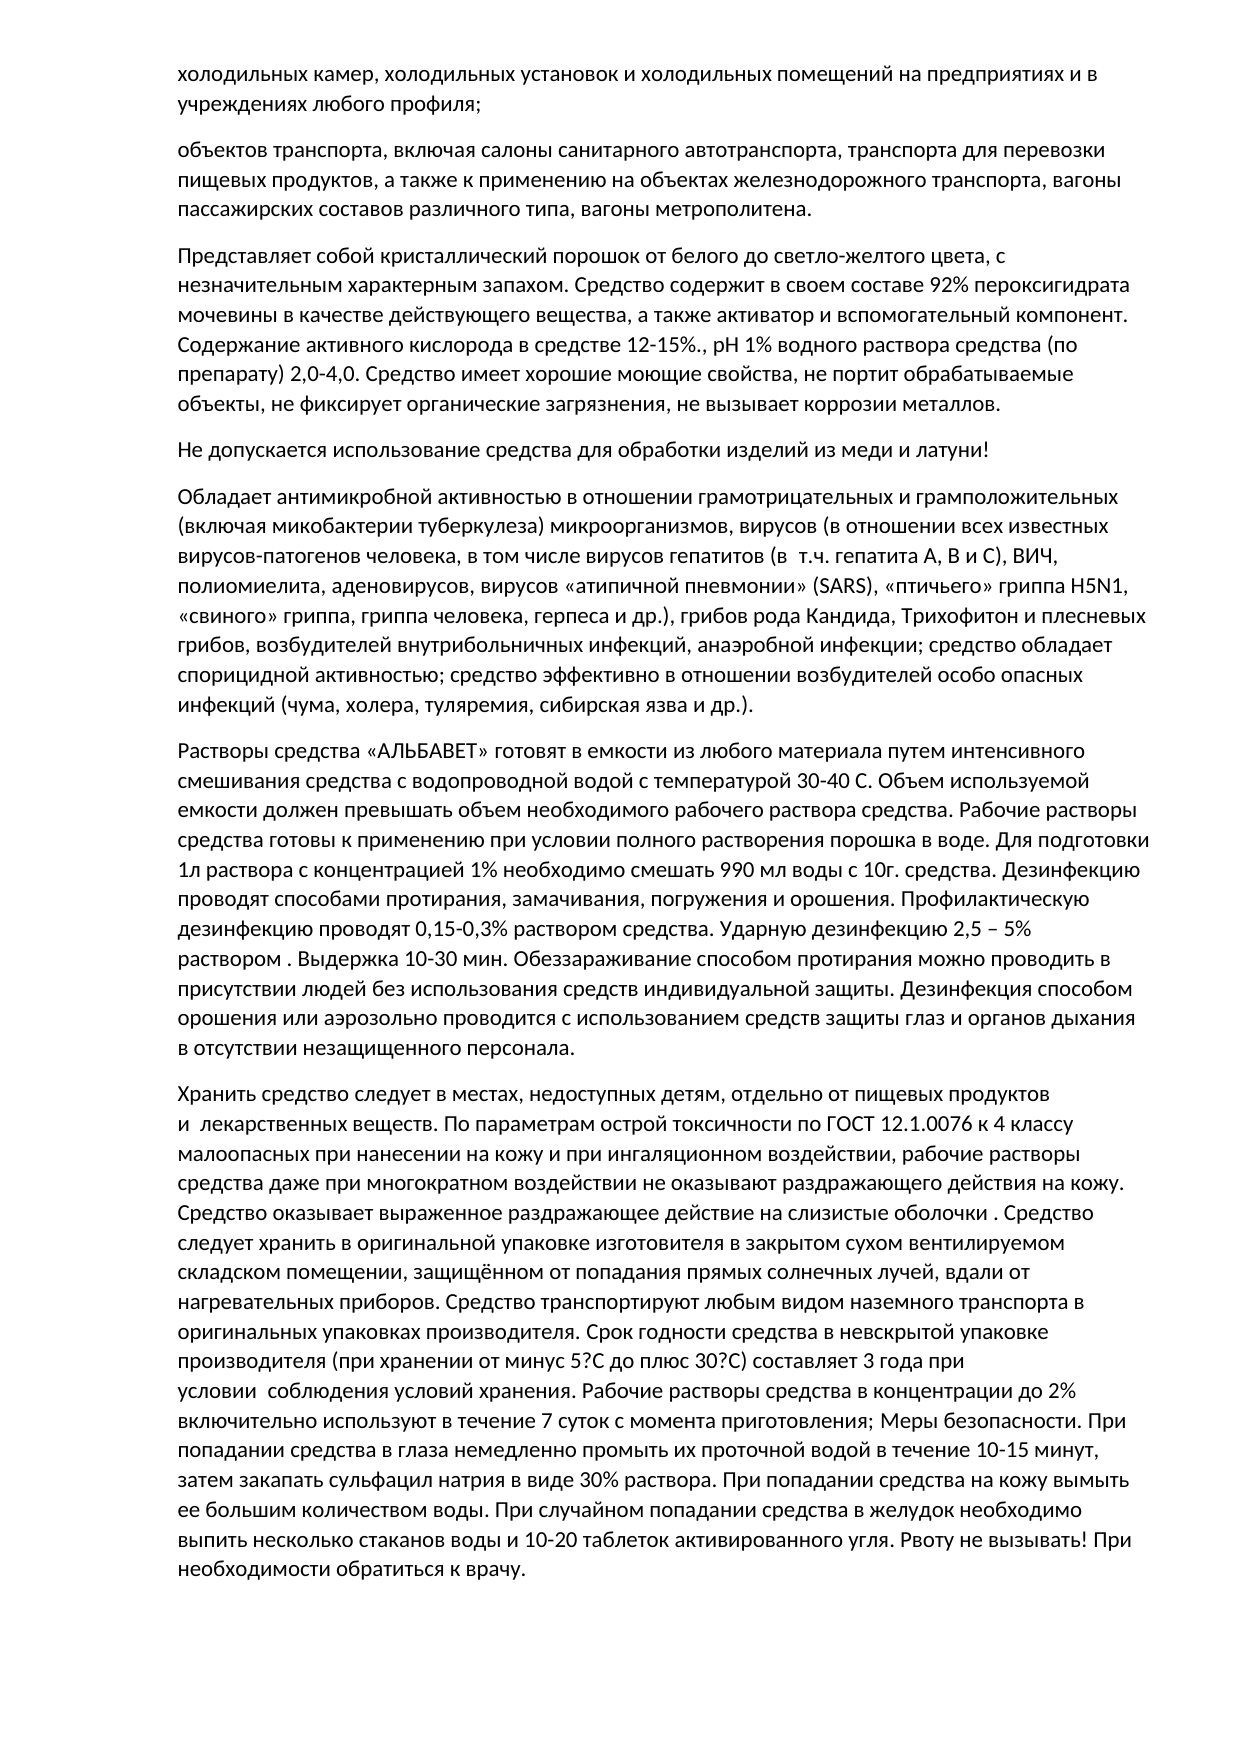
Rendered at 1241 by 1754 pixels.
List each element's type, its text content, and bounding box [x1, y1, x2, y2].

text Растворы средства «АЛЬБАВЕТ» готовят в емкости из любого материала путем интенсивного смешивания средства с водопроводной водой с температурой 30-40 С. Объем используемой емкости должен превышать объем необходимого рабочего раствора средства. Рабочие растворы средства готовы к применению при условии полного растворения порошка в воде. Для подготовки 1л раствора с концентрацией 1% необходимо смешать 990 мл воды с 10г. средства. Дезинфекцию проводят способами протирания, замачивания, погружения и орошения. Профилактическую дезинфекцию проводят 0,15-0,3% раствором средства. Ударную дезинфекцию 2,5 – 5% раствором . Выдержка 10-30 мин. Обеззараживание способом протирания можно проводить в присутствии людей без использования средств индивидуальной защиты. Дезинфекция способом орошения или аэрозольно проводится с использованием средств защиты глаз и органов дыхания в отсутствии незащищенного персонала. [177, 736, 1152, 1061]
text Хранить средство следует в местах, недоступных детям, отдельно от пищевых продуктов и лекарственных веществ. По параметрам острой токсичности по ГОСТ 12.1.0076 к 4 классу малоопасных при нанесении на кожу и при ингаляционном воздействии, рабочие растворы средства даже при многократном воздействии не оказывают раздражающего действия на кожу. Средство оказывает выраженное раздражающее действие на слизистые оболочки . Средство следует хранить в оригинальной упаковке изготовителя в закрытом сухом вентилируемом складском помещении, защищённом от попадания прямых солнечных лучей, вдали от нагревательных приборов. Средство транспортируют любым видом наземного транспорта в оригинальных упаковках производителя. Срок годности средства в невскрытой упаковке производителя (при хранении от минус 5?С до плюс 30?С) составляет 3 года при условии соблюдения условий хранения. Рабочие растворы средства в концентрации до 2% включительно используют в течение 7 суток с момента приготовления; Меры безопасности. При попадании средства в глаза немедленно промыть их проточной водой в течение 10-15 минут, затем закапать сульфацил натрия в виде 30% раствора. При попадании средства на кожу вымыть ее большим количеством воды. При случайном попадании средства в желудок необходимо выпить несколько стаканов воды и 10-20 таблеток активированного угля. Рвоту не вызывать! При необходимости обратиться к врачу. [177, 1079, 1152, 1582]
text Не допускается использование средства для обработки изделий из меди и латуни! [177, 436, 1152, 464]
text Обладает антимикробной активностью в отношении грамотрицательных и грамположительных (включая микобактерии туберкулеза) микроорганизмов, вирусов (в отношении всех известных вирусов-патогенов человека, в том числе вирусов гепатитов (в т.ч. гепатита А, В и С), ВИЧ, полиомиелита, аденовирусов, вирусов «атипичной пневмонии» (SARS), «птичьего» гриппа H5N1, «свиного» гриппа, гриппа человека, герпеса и др.), грибов рода Кандида, Трихофитон и плесневых грибов, возбудителей внутрибольничных инфекций, анаэробной инфекции; средство обладает спорицидной активностью; средство эффективно в отношении возбудителей особо опасных инфекций (чума, холера, туляремия, сибирская язва и др.). [177, 482, 1152, 718]
text холодильных камер, холодильных установок и холодильных помещений на предприятиях и в учреждениях любого профиля; [177, 59, 1152, 117]
text объектов транспорта, включая салоны санитарного автотранспорта, транспорта для перевозки пищевых продуктов, а также к применению на объектах железнодорожного транспорта, вагоны пассажирских составов различного типа, вагоны метрополитена. [177, 135, 1152, 222]
text Представляет собой кристаллический порошок от белого до светло-желтого цвета, с незначительным характерным запахом. Средство содержит в своем составе 92% пероксигидрата мочевины в качестве действующего вещества, а также активатор и вспомогательный компонент. Содержание активного кислорода в средстве 12-15%., рН 1% водного раствора средства (по препарату) 2,0-4,0. Средство имеет хорошие моющие свойства, не портит обрабатываемые объекты, не фиксирует органические загрязнения, не вызывает коррозии металлов. [177, 241, 1152, 417]
